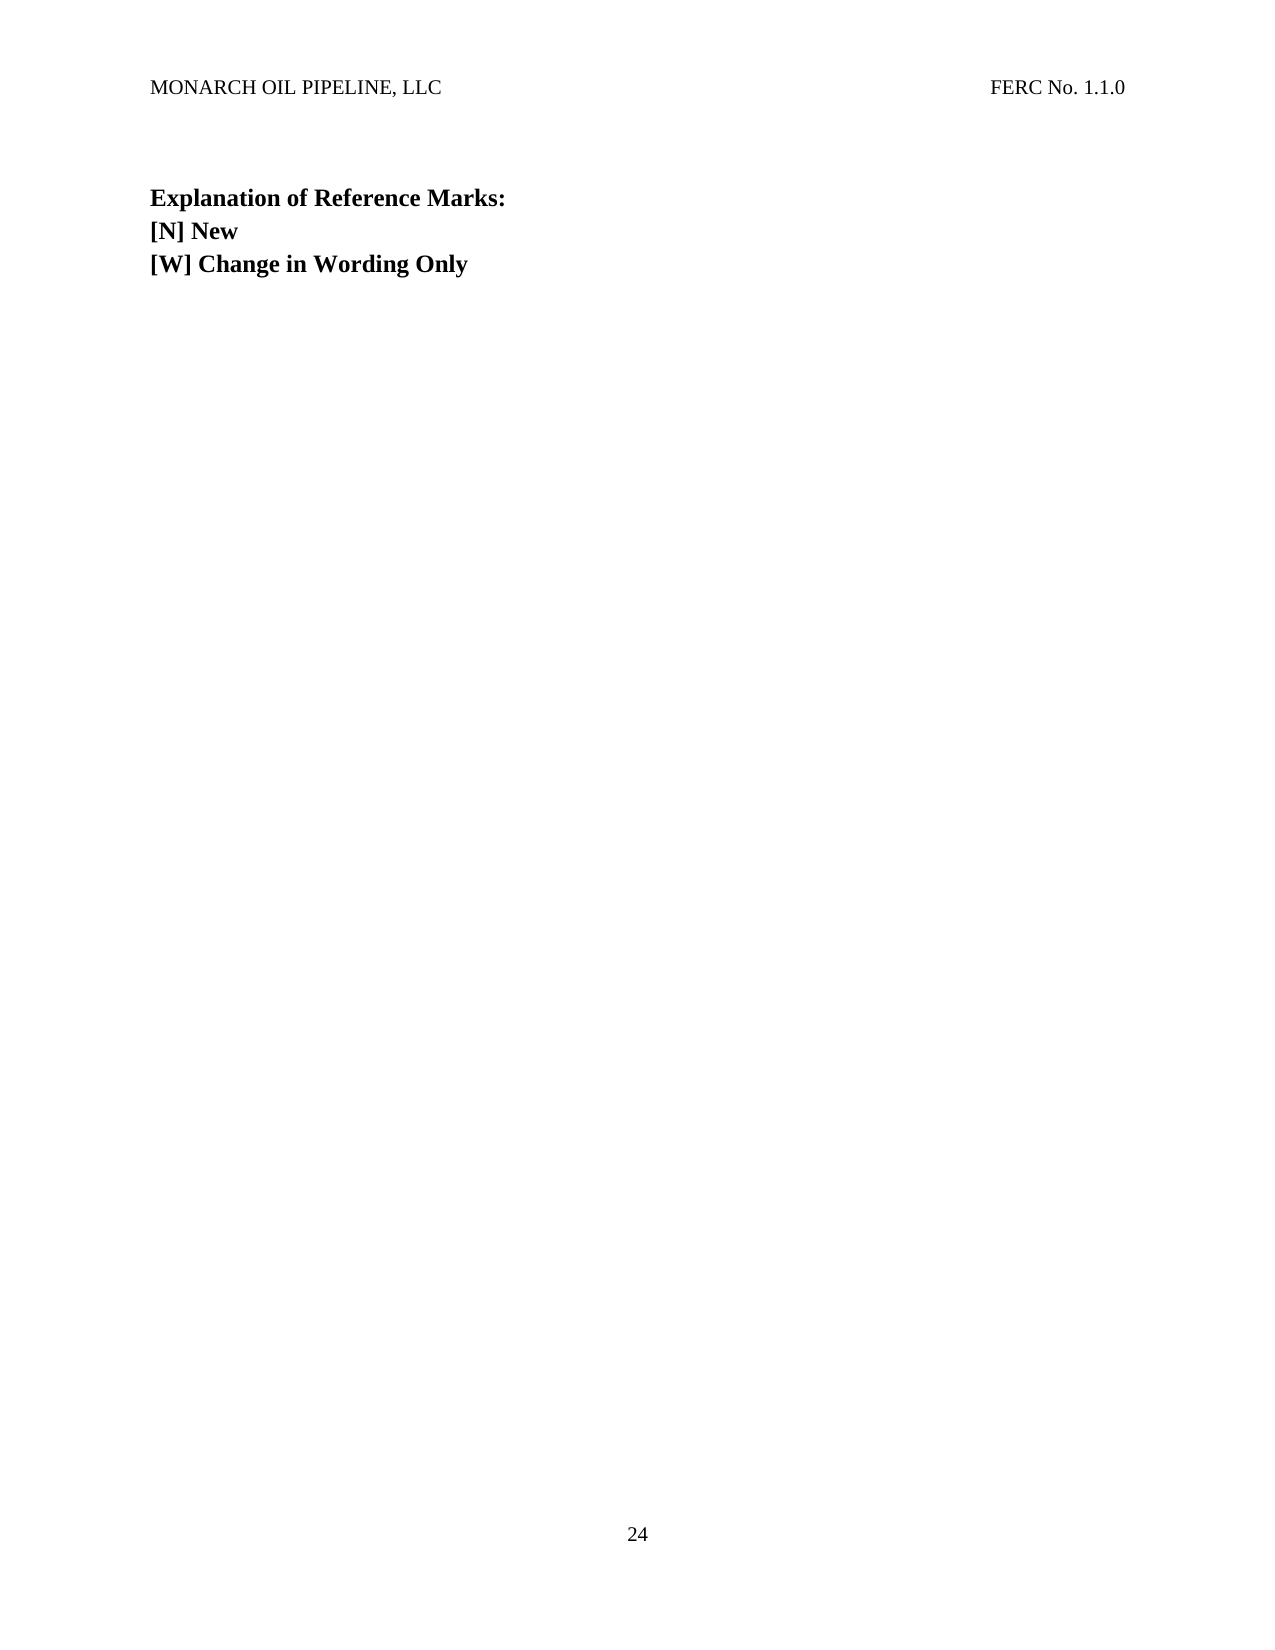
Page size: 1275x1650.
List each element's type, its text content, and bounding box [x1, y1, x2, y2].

text [N] New [150, 216, 1125, 245]
text [W] Change in Wording Only [150, 249, 1125, 278]
text Explanation of Reference Marks: [150, 183, 1125, 212]
